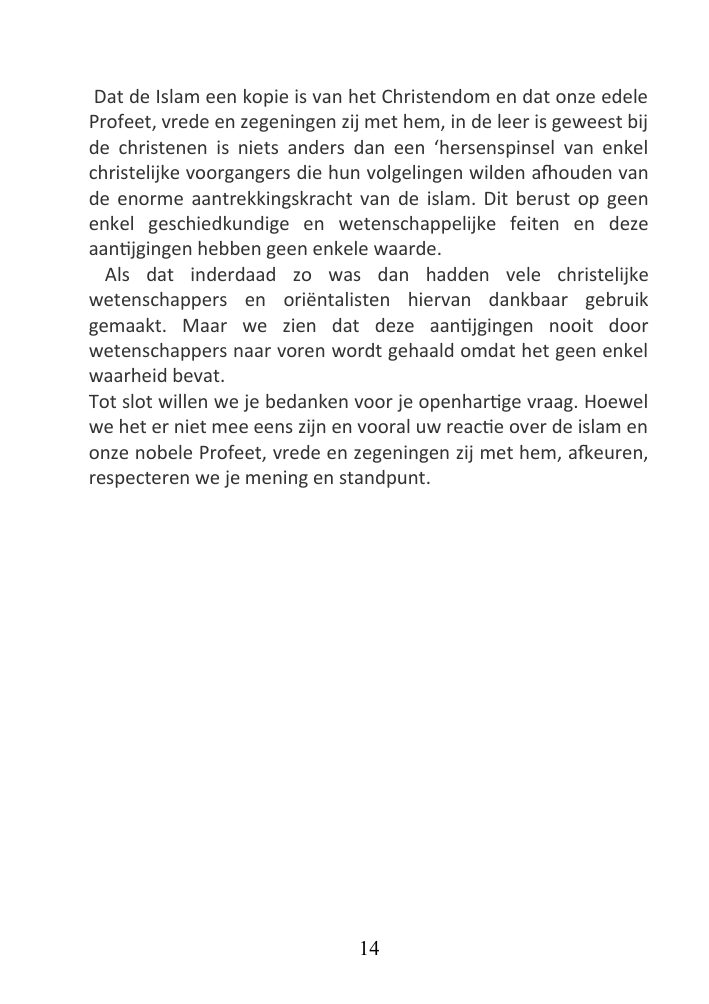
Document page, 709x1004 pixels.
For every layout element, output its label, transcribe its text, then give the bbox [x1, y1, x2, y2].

text Dat de Islam een kopie is van het Christendom en dat onze edele Profeet, vrede en zegeningen zij met hem, in de leer is geweest bij de christenen is niets anders dan een ‘hersenspinsel van enkel christelijke voorgangers die hun volgelingen wilden afhouden van de enorme aantrekkingskracht van de islam. Dit berust op geen enkel geschiedkundige en wetenschappelijke feiten en deze aantijgingen hebben geen enkele waarde. [88, 83, 649, 261]
text Tot slot willen we je bedanken voor je openhartige vraag. Hoewel we het er niet mee eens zijn en vooral uw reactie over de islam en onze nobele Profeet, vrede en zegeningen zij met hem, afkeuren, respecteren we je mening en standpunt. [88, 388, 649, 490]
text Als dat inderdaad zo was dan hadden vele christelijke wetenschappers en oriëntalisten hiervan dankbaar gebruik gemaakt. Maar we zien dat deze aantijgingen nooit door wetenschappers naar voren wordt gehaald omdat het geen enkel waarheid bevat. [88, 261, 649, 388]
